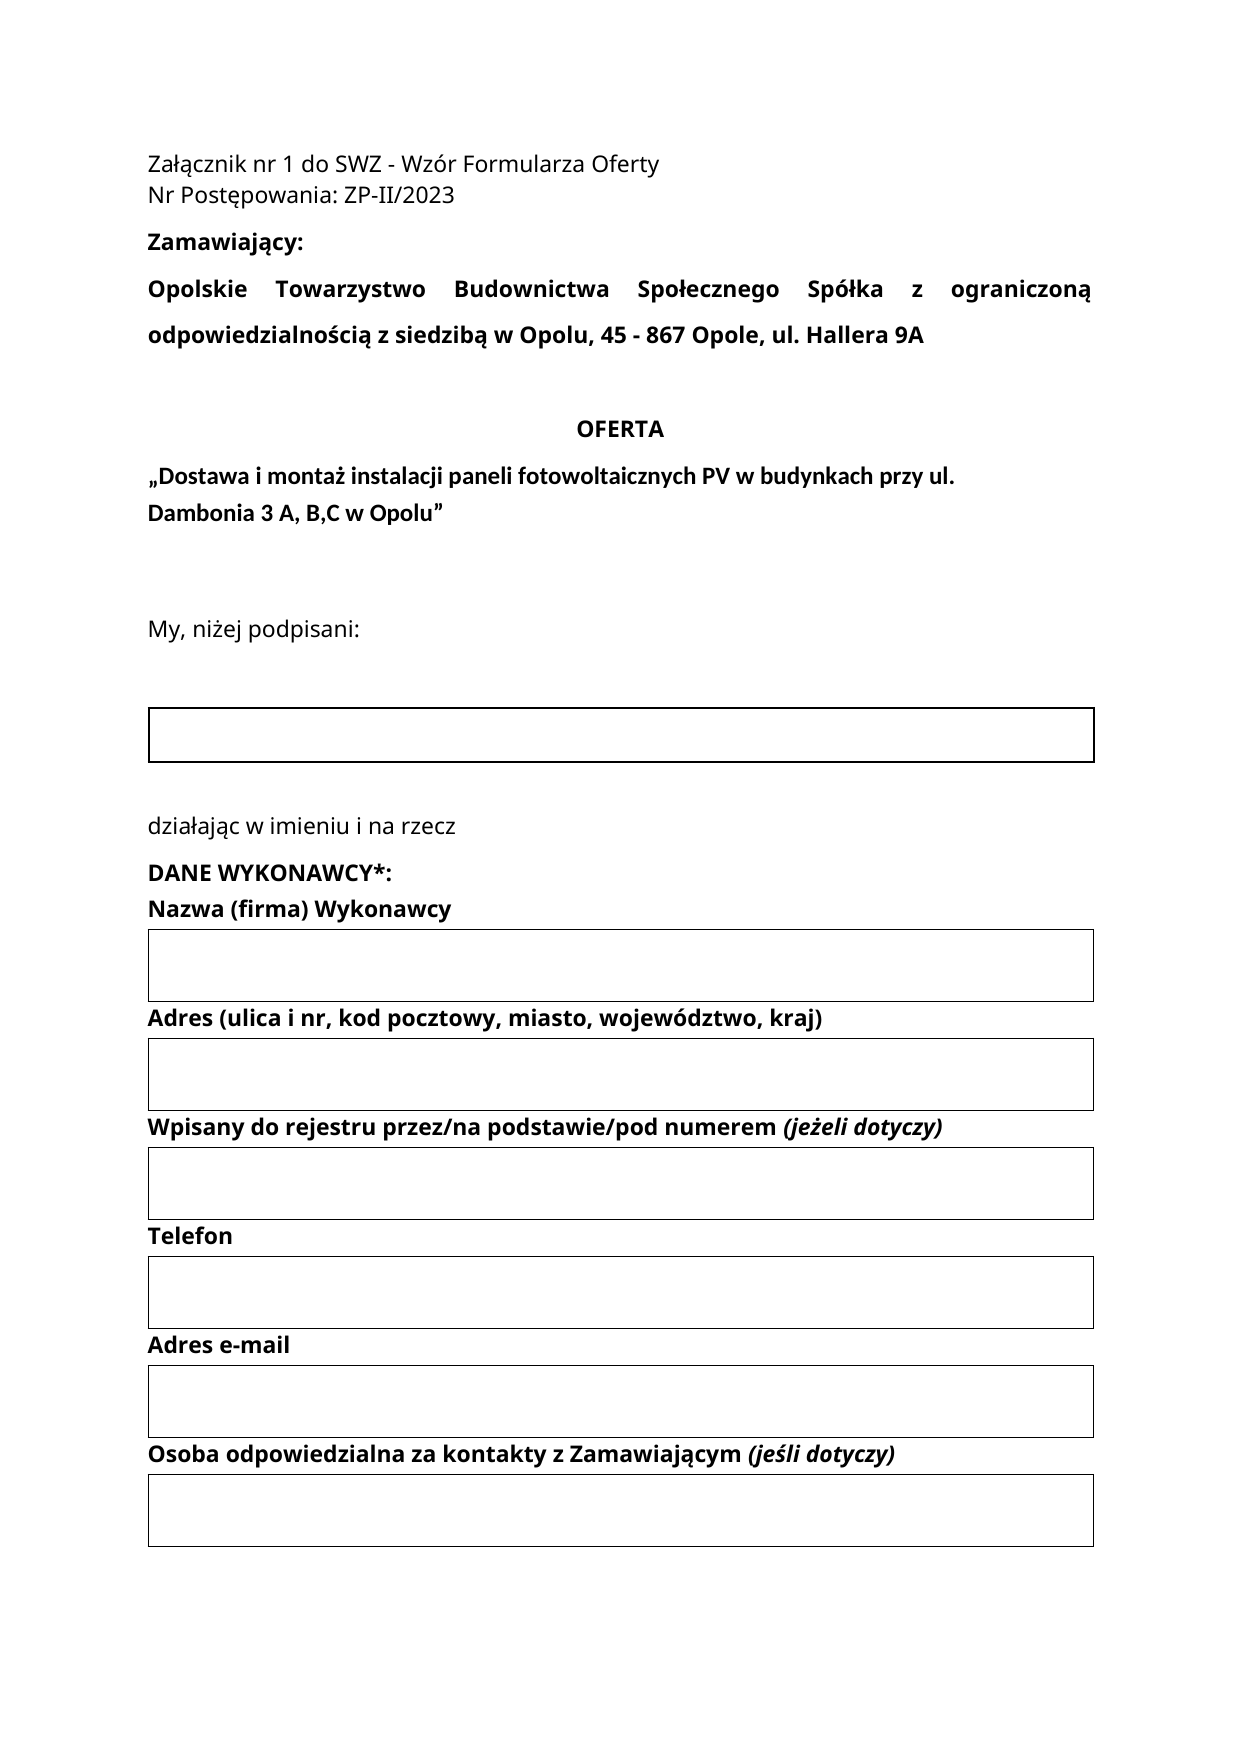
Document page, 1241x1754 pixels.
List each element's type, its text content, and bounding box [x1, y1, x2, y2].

text DANE WYKONAWCY*: [147, 857, 1093, 888]
text Zamawiający: [147, 226, 1093, 257]
table_header [149, 1039, 1093, 1110]
text „Dostawa i montaż instalacji paneli fotowoltaicznych PV w budynkach przy ul. Dambonia 3 A, B,C w Opolu” [148, 460, 1048, 528]
table_header [149, 1366, 1093, 1437]
text My, niżej podpisani: [147, 613, 1087, 644]
table_header [149, 1257, 1093, 1328]
table_header [150, 709, 1093, 761]
text Nazwa (firma) Wykonawcy [147, 893, 1093, 924]
text Wpisany do rejestru przez/na podstawie/pod numerem (jeżeli dotyczy) [147, 1111, 1093, 1142]
text Opolskie Towarzystwo Budownictwa Społecznego Spółka z ograniczoną odpowiedzialnością z siedzibą w Opolu, 45 - 867 Opole, ul. Hallera 9A [147, 273, 1093, 351]
text Adres (ulica i nr, kod pocztowy, miasto, województwo, kraj) [147, 1002, 1093, 1033]
text OFERTA [147, 413, 1093, 444]
text działając w imieniu i na rzecz [147, 810, 1093, 841]
text Załącznik nr 1 do SWZ - Wzór Formularza Oferty [148, 148, 1093, 179]
table_header [149, 1475, 1093, 1546]
text Telefon [147, 1220, 1093, 1251]
text Nr Postępowania: ZP-II/2023 [147, 179, 1093, 210]
table_header [149, 930, 1093, 1001]
text Adres e-mail [147, 1329, 1093, 1360]
text Osoba odpowiedzialna za kontakty z Zamawiającym (jeśli dotyczy) [147, 1438, 1093, 1469]
table_header [149, 1148, 1093, 1219]
